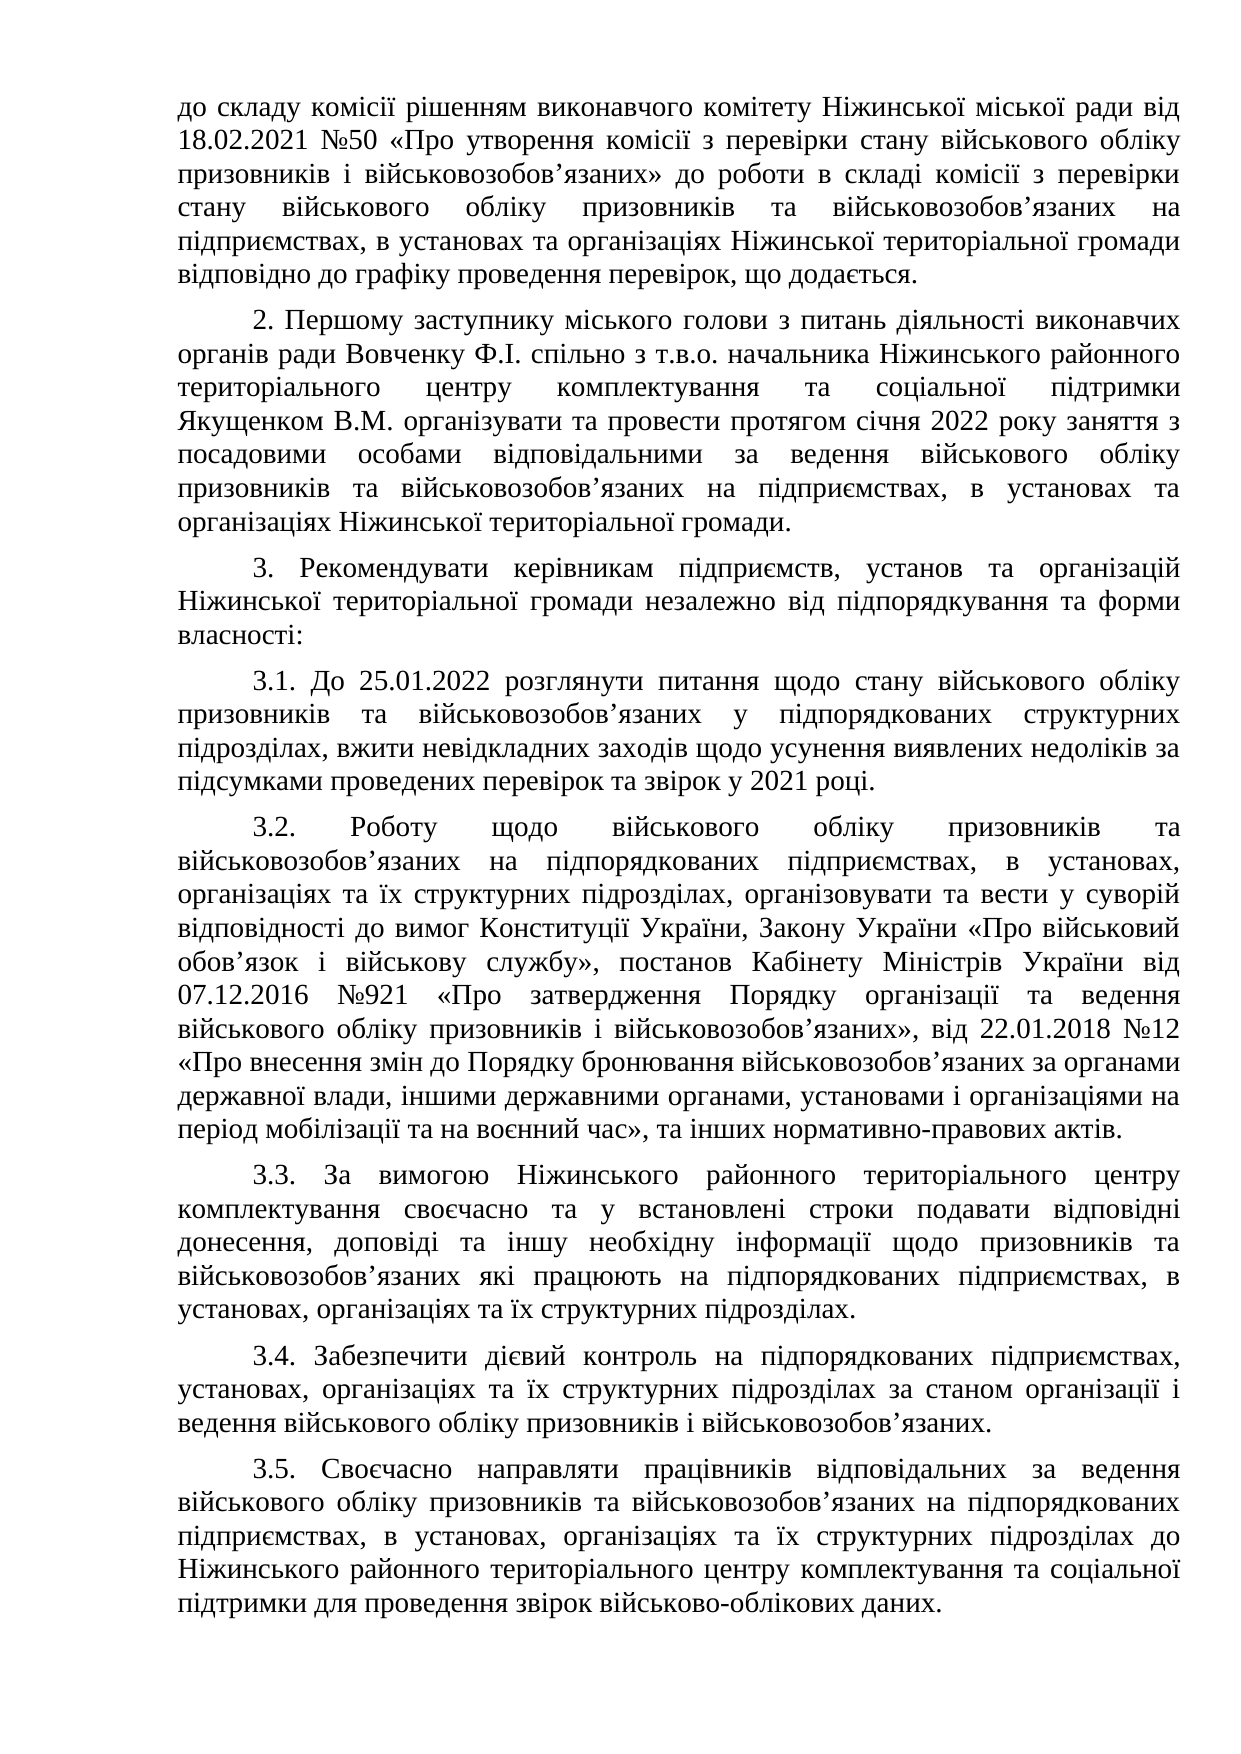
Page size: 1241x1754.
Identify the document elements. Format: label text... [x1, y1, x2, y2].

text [177, 89, 1181, 290]
text 2. Першому заступнику міського голови з питань діяльності виконавчих органів ради Вовченку Ф.І. спільно з т.в.о. начальника Ніжинського районного територіального центру комплектування та соціальної підтримки Якущенком В.М. організувати та провести протягом січня 2022 року заняття з посадовими особами відповідальними за ведення військового обліку призовників та військовозобов’язаних на підприємствах, в установах та організаціях Ніжинської територіальної громади. [177, 302, 1181, 537]
text 3.4. Забезпечити дієвий контроль на підпорядкованих підприємствах, установах, організаціях та їх структурних підрозділах за станом організації і ведення військового обліку призовників і військовозобов’язаних. [177, 1338, 1181, 1438]
text 3.3. За вимогою Ніжинського районного територіального центру комплектування своєчасно та у встановлені строки подавати відповідні донесення, доповіді та іншу необхідну інформації щодо призовників та військовозобов’язаних які працюють на підпорядкованих підприємствах, в установах, організаціях та їх структурних підрозділах. [177, 1157, 1181, 1325]
text 3.2. Роботу щодо військового обліку призовників та військовозобов’язаних на підпорядкованих підприємствах, в установах, організаціях та їх структурних підрозділах, організовувати та вести у суворій відповідності до вимог Конституції України, Закону України «Про військовий обов’язок і військову службу», постанов Кабінету Міністрів України від 07.12.2016 №921 «Про затвердження Порядку організації та ведення військового обліку призовників і військовозобов’язаних», від 22.01.2018 №12 «Про внесення змін до Порядку бронювання військовозобов’язаних за органами державної влади, іншими державними органами, установами і організаціями на період мобілізації та на воєнний час», та інших нормативно-правових актів. [177, 809, 1181, 1145]
text 3. Рекомендувати керівникам підприємств, установ та організацій Ніжинської територіальної громади незалежно від підпорядкування та форми власності: [177, 550, 1181, 650]
text 3.1. До 25.01.2022 розглянути питання щодо стану військового обліку призовників та військовозобов’язаних у підпорядкованих структурних підрозділах, вжити невідкладних заходів щодо усунення виявлених недоліків за підсумками проведених перевірок та звірок у 2021 році. [177, 663, 1181, 797]
text 3.5. Своєчасно направляти працівників відповідальних за ведення військового обліку призовників та військовозобов’язаних на підпорядкованих підприємствах, в установах, організаціях та їх структурних підрозділах до Ніжинського районного територіального центру комплектування та соціальної підтримки для проведення звірок військово-облікових даних. [177, 1451, 1181, 1618]
